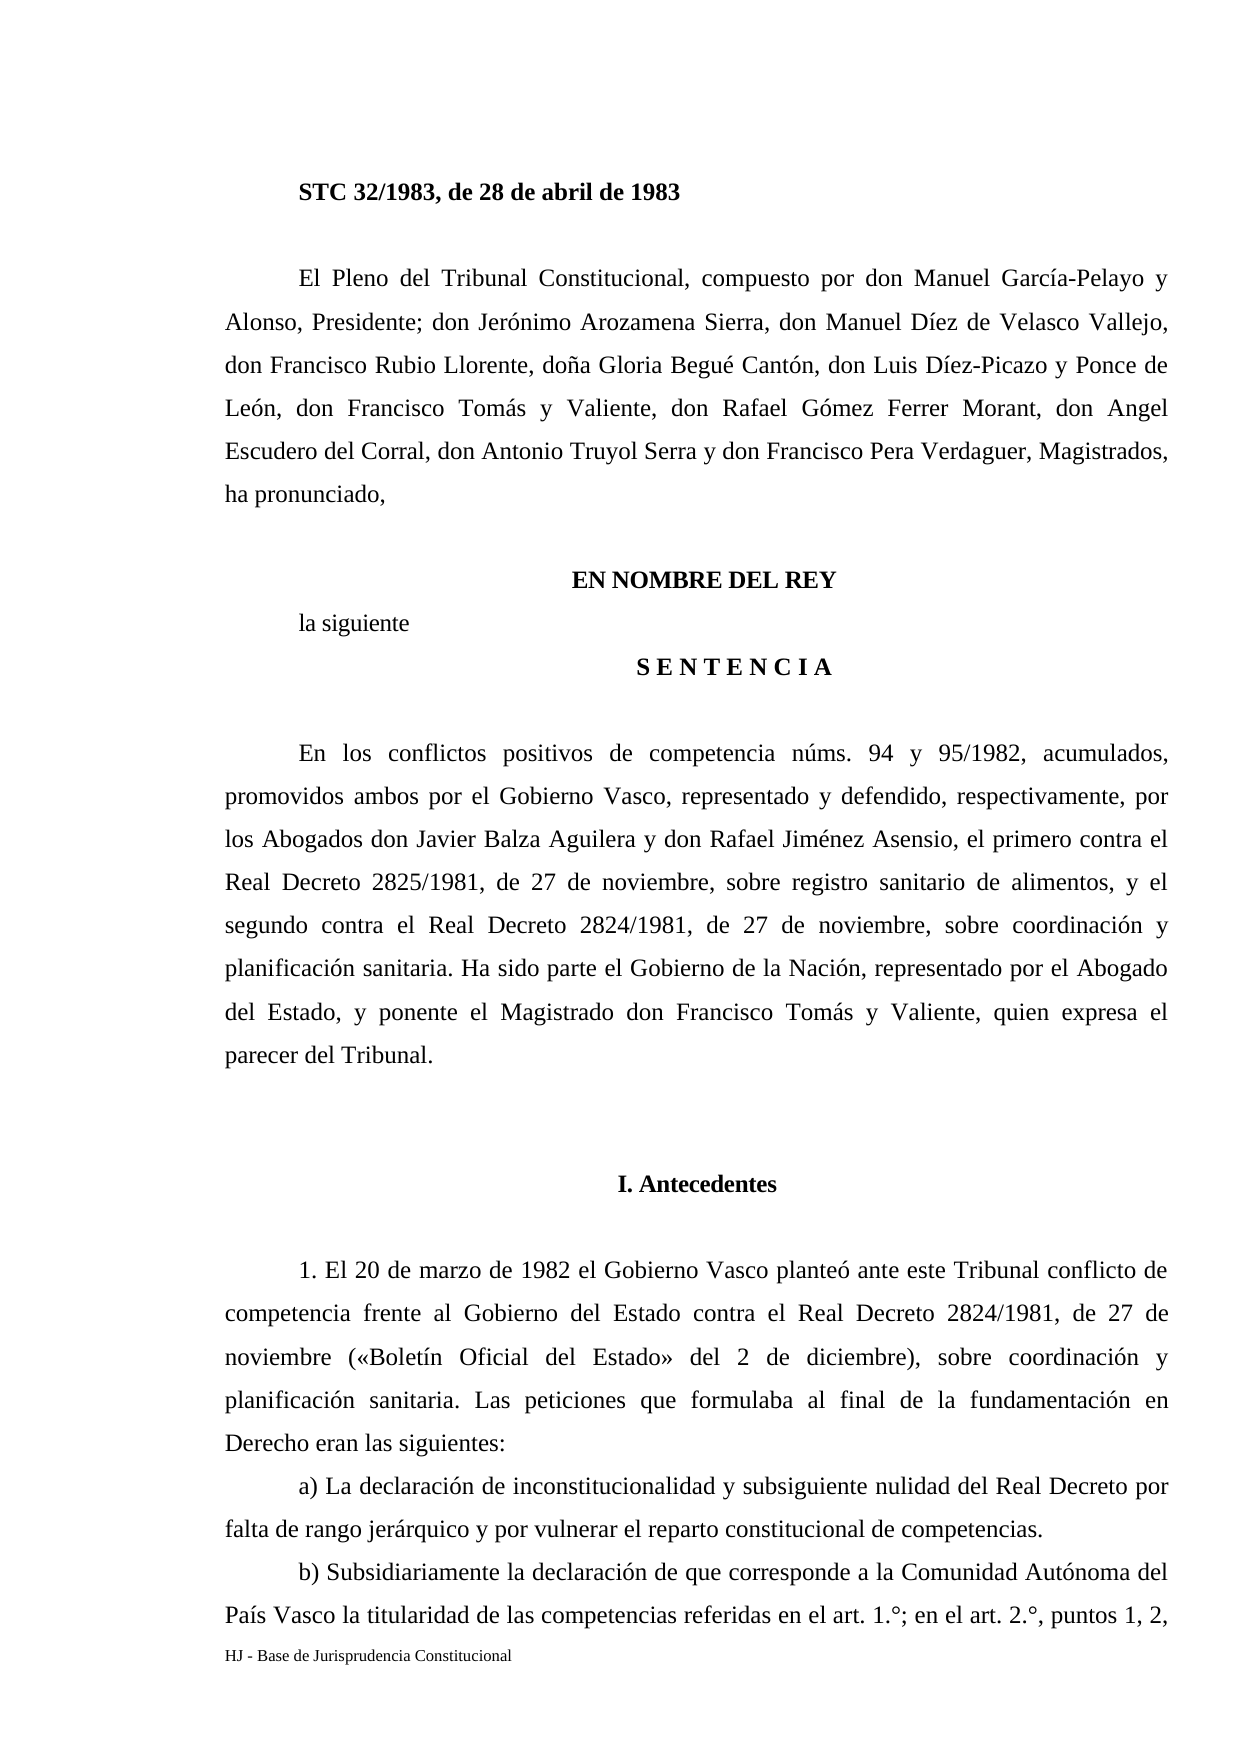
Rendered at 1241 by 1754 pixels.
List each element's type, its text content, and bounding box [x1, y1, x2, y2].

text I. Antecedentes [224, 1169, 1169, 1198]
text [224, 1557, 1169, 1629]
text a) La declaración de inconstitucionalidad y subsiguiente nulidad del Real Decreto por falta de rango jerárquico y por vulnerar el reparto constitucional de competencias. [224, 1471, 1169, 1543]
text la siguiente [224, 608, 1110, 637]
text STC 32/1983, de 28 de abril de 1983 [224, 177, 1169, 206]
text EN NOMBRE DEL REY [224, 565, 1110, 594]
text En los conflictos positivos de competencia núms. 94 y 95/1982, acumulados, promovidos ambos por el Gobierno Vasco, representado y defendido, respectivamente, por los Abogados don Javier Balza Aguilera y don Rafael Jiménez Asensio, el primero contra el Real Decreto 2825/1981, de 27 de noviembre, sobre registro sanitario de alimentos, y el segundo contra el Real Decreto 2824/1981, de 27 de noviembre, sobre coordinación y planificación sanitaria. Ha sido parte el Gobierno de la Nación, representado por el Abogado del Estado, y ponente el Magistrado don Francisco Tomás y Valiente, quien expresa el parecer del Tribunal. [224, 738, 1169, 1068]
text El Pleno del Tribunal Constitucional, compuesto por don Manuel García-Pelayo y Alonso, Presidente; don Jerónimo Arozamena Sierra, don Manuel Díez de Velasco Vallejo, don Francisco Rubio Llorente, doña Gloria Begué Cantón, don Luis Díez-Picazo y Ponce de León, don Francisco Tomás y Valiente, don Rafael Gómez Ferrer Morant, don Angel Escudero del Corral, don Antonio Truyol Serra y don Francisco Pera Verdaguer, Magistrados, ha pronunciado, [224, 263, 1169, 508]
text S E N T E N C I A [224, 652, 1169, 680]
text 1. El 20 de marzo de 1982 el Gobierno Vasco planteó ante este Tribunal conflicto de competencia frente al Gobierno del Estado contra el Real Decreto 2824/1981, de 27 de noviembre («Boletín Oficial del Estado» del 2 de diciembre), sobre coordinación y planificación sanitaria. Las peticiones que formulaba al final de la fundamentación en Derecho eran las siguientes: [224, 1255, 1169, 1457]
